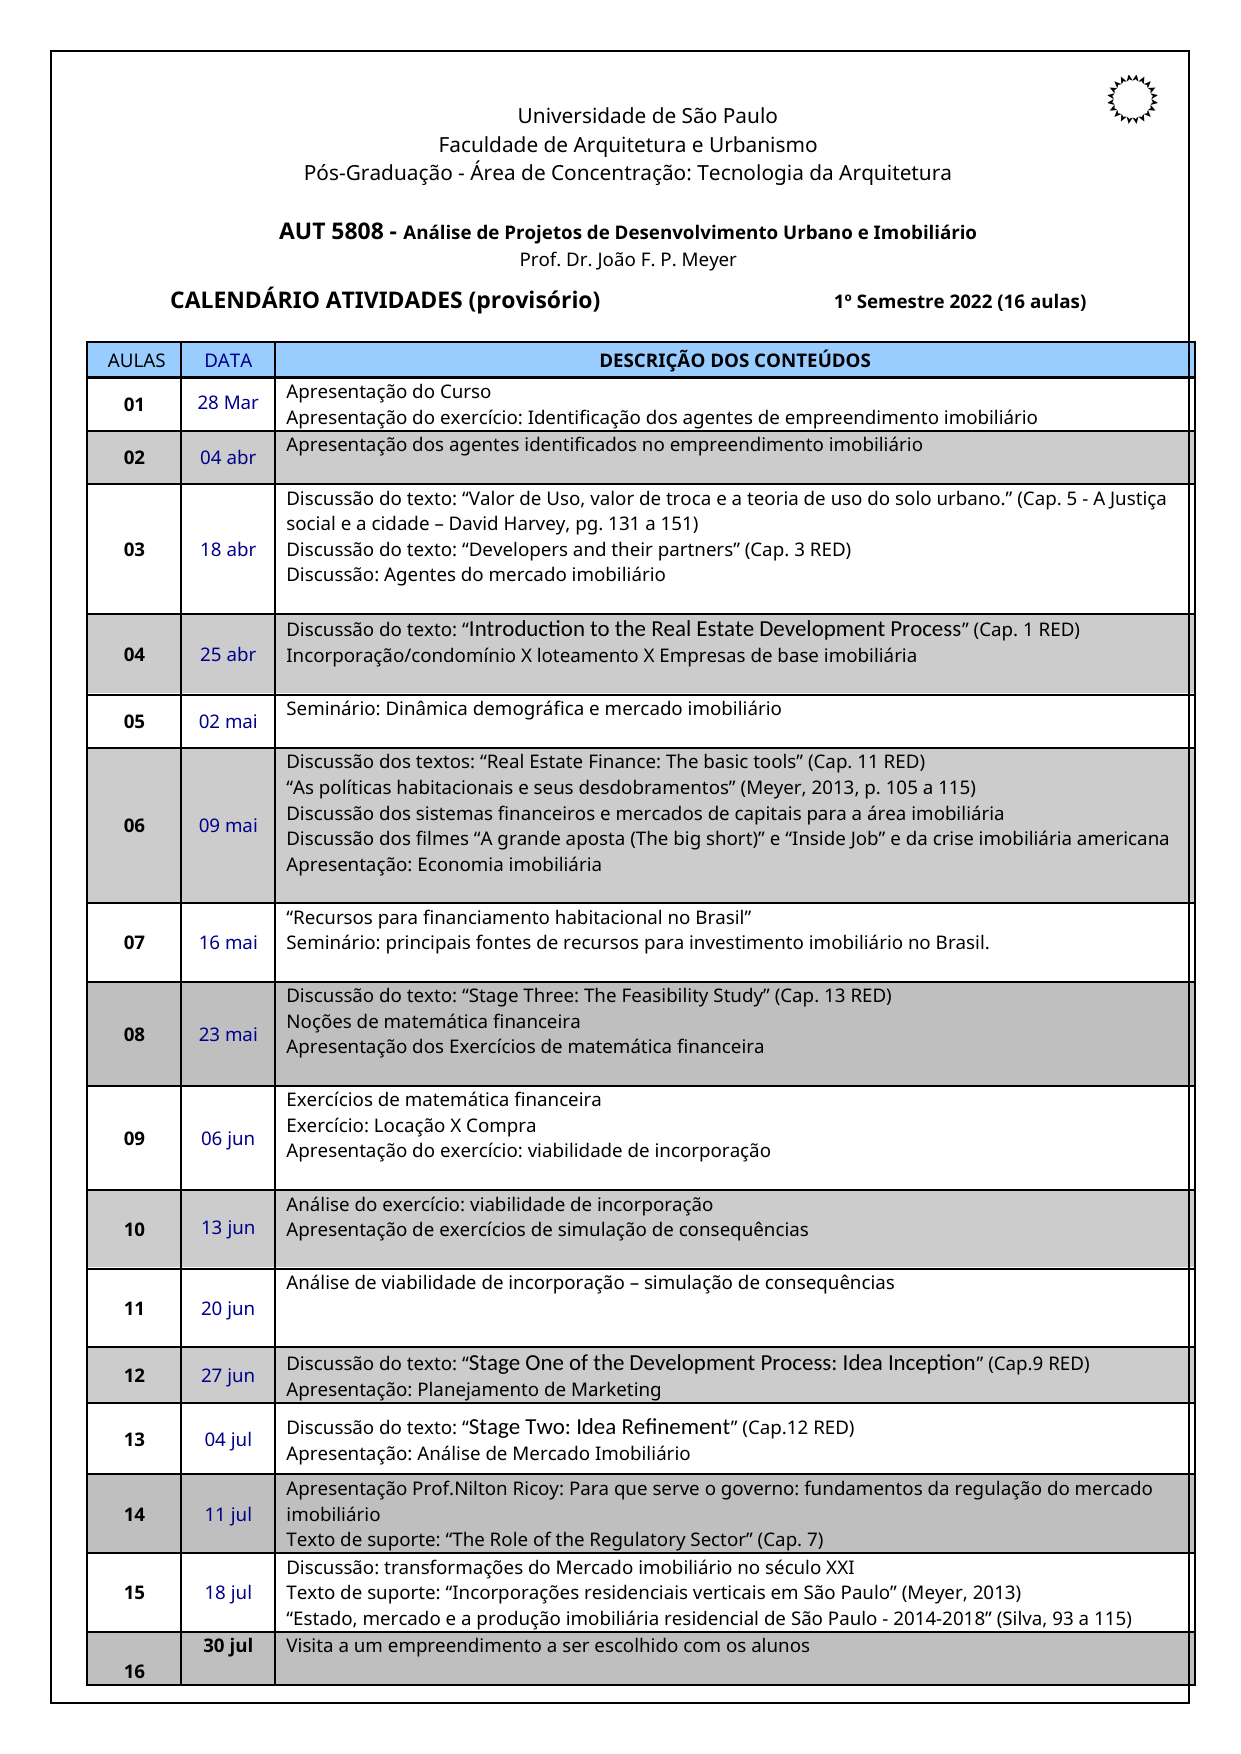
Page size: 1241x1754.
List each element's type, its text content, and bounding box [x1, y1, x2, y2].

text Universidade de São Paulo [444, 75, 1181, 130]
table_cell Discussão do texto: “Introduction to the Real Estate Development Process” (Cap. 1 RED) Incorporação/condomínio X loteamento X Empresas de base imobiliária [276, 615, 1188, 693]
table_cell 04 abr [182, 432, 274, 483]
table_cell 27 jun [182, 1348, 274, 1402]
table_cell Discussão dos textos: “Real Estate Finance: The basic tools” (Cap. 11 RED) “As políticas habitacionais e seus desdobramentos” (Meyer, 2013, p. 105 a 115) Discussão dos sistemas financeiros e mercados de capitais para a área imobiliária Discussão dos filmes “A grande aposta (The big short)” e “Inside Job” e da crise imobiliária americana Apresentação: Economia imobiliária [276, 749, 1188, 902]
table_cell Apresentação dos agentes identificados no empreendimento imobiliário [276, 432, 1188, 483]
text Prof. Dr. João F. P. Meyer [75, 246, 1181, 272]
table_cell 18 abr [182, 485, 274, 612]
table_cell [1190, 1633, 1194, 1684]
table_cell 04 jul [182, 1404, 274, 1473]
table_cell 18 jul [182, 1554, 274, 1631]
table_cell 09 mai [182, 749, 274, 902]
text CALENDÁRIO ATIVIDADES (provisório) 1º Semestre 2022 (16 aulas) [75, 284, 1181, 316]
table_cell 13 jun [182, 1191, 274, 1267]
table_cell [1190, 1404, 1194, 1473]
table_header DATA [182, 343, 274, 376]
table_cell Análise de viabilidade de incorporação – simulação de consequências [276, 1270, 1188, 1346]
table_cell 30 jul [182, 1633, 274, 1684]
table_cell 02 [88, 432, 180, 483]
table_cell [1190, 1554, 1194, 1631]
table_cell Apresentação do Curso Apresentação do exercício: Identificação dos agentes de empreendimento imobiliário [276, 379, 1188, 429]
text Pós-Graduação - Área de Concentração: Tecnologia da Arquitetura [75, 158, 1181, 187]
table_cell 02 mai [182, 696, 274, 747]
table_cell Análise do exercício: viabilidade de incorporação Apresentação de exercícios de simulação de consequências [276, 1191, 1188, 1267]
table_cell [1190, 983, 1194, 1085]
table_cell Discussão do texto: “Valor de Uso, valor de troca e a teoria de uso do solo urbano.” (Cap. 5 - A Justiça social e a cidade – David Harvey, pg. 131 a 151) Discussão do texto: “Developers and their partners” (Cap. 3 RED) Discussão: Agentes do mercado imobiliário [276, 485, 1188, 612]
table_cell 07 [88, 904, 180, 981]
table_cell 16 mai [182, 904, 274, 981]
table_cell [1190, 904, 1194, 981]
table_cell 04 [88, 615, 180, 693]
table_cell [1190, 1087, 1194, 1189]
table_cell 11 [88, 1270, 180, 1346]
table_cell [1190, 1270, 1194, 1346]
table_cell Apresentação Prof.Nilton Ricoy: Para que serve o governo: fundamentos da regulação do mercado imobiliário Texto de suporte: “The Role of the Regulatory Sector” (Cap. 7) [276, 1475, 1188, 1552]
table_cell Discussão: transformações do Mercado imobiliário no século XXI Texto de suporte: “Incorporações residenciais verticais em São Paulo” (Meyer, 2013) “Estado, mercado e a produção imobiliária residencial de São Paulo - 2014-2018” (Silva, 93 a 115) [276, 1554, 1188, 1631]
table_cell Discussão do texto: “Stage One of the Development Process: Idea Inception” (Cap.9 RED) Apresentação: Planejamento de Marketing [276, 1348, 1188, 1402]
table_cell Exercícios de matemática financeira Exercício: Locação X Compra Apresentação do exercício: viabilidade de incorporação [276, 1087, 1188, 1189]
text Faculdade de Arquitetura e Urbanismo [75, 130, 1181, 158]
table_cell 16 [88, 1633, 180, 1684]
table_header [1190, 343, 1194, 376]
table_header DESCRIÇÃO DOS CONTEÚDOS [276, 343, 1188, 376]
text AUT 5808 - Análise de Projetos de Desenvolvimento Urbano e Imobiliário [75, 215, 1181, 246]
table_cell Discussão do texto: “Stage Three: The Feasibility Study” (Cap. 13 RED) Noções de matemática financeira Apresentação dos Exercícios de matemática financeira [276, 983, 1188, 1085]
table_cell 15 [88, 1554, 180, 1631]
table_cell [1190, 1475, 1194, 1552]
table_cell 03 [88, 485, 180, 612]
table_cell Seminário: Dinâmica demográfica e mercado imobiliário [276, 696, 1188, 747]
table_cell 01 [88, 379, 180, 429]
table_cell 28 Mar [182, 379, 274, 429]
table_cell 06 [88, 749, 180, 902]
table_header AULAS [88, 343, 180, 376]
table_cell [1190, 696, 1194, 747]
table_cell 11 jul [182, 1475, 274, 1552]
table_cell 12 [88, 1348, 180, 1402]
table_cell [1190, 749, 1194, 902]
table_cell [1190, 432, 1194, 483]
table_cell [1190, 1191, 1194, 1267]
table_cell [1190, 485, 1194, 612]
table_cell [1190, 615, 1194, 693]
table_cell 20 jun [182, 1270, 274, 1346]
table_cell 05 [88, 696, 180, 747]
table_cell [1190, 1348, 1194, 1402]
table_cell 08 [88, 983, 180, 1085]
table_cell “Recursos para financiamento habitacional no Brasil” Seminário: principais fontes de recursos para investimento imobiliário no Brasil. [276, 904, 1188, 981]
table_cell Discussão do texto: “Stage Two: Idea Refinement” (Cap.12 RED) Apresentação: Análise de Mercado Imobiliário [276, 1404, 1188, 1473]
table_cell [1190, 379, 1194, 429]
table_cell 14 [88, 1475, 180, 1552]
table_cell 10 [88, 1191, 180, 1267]
table_cell 13 [88, 1404, 180, 1473]
table_cell 09 [88, 1087, 180, 1189]
table_cell 23 mai [182, 983, 274, 1085]
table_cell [276, 1633, 1188, 1684]
table_cell 25 abr [182, 615, 274, 693]
table_cell 06 jun [182, 1087, 274, 1189]
